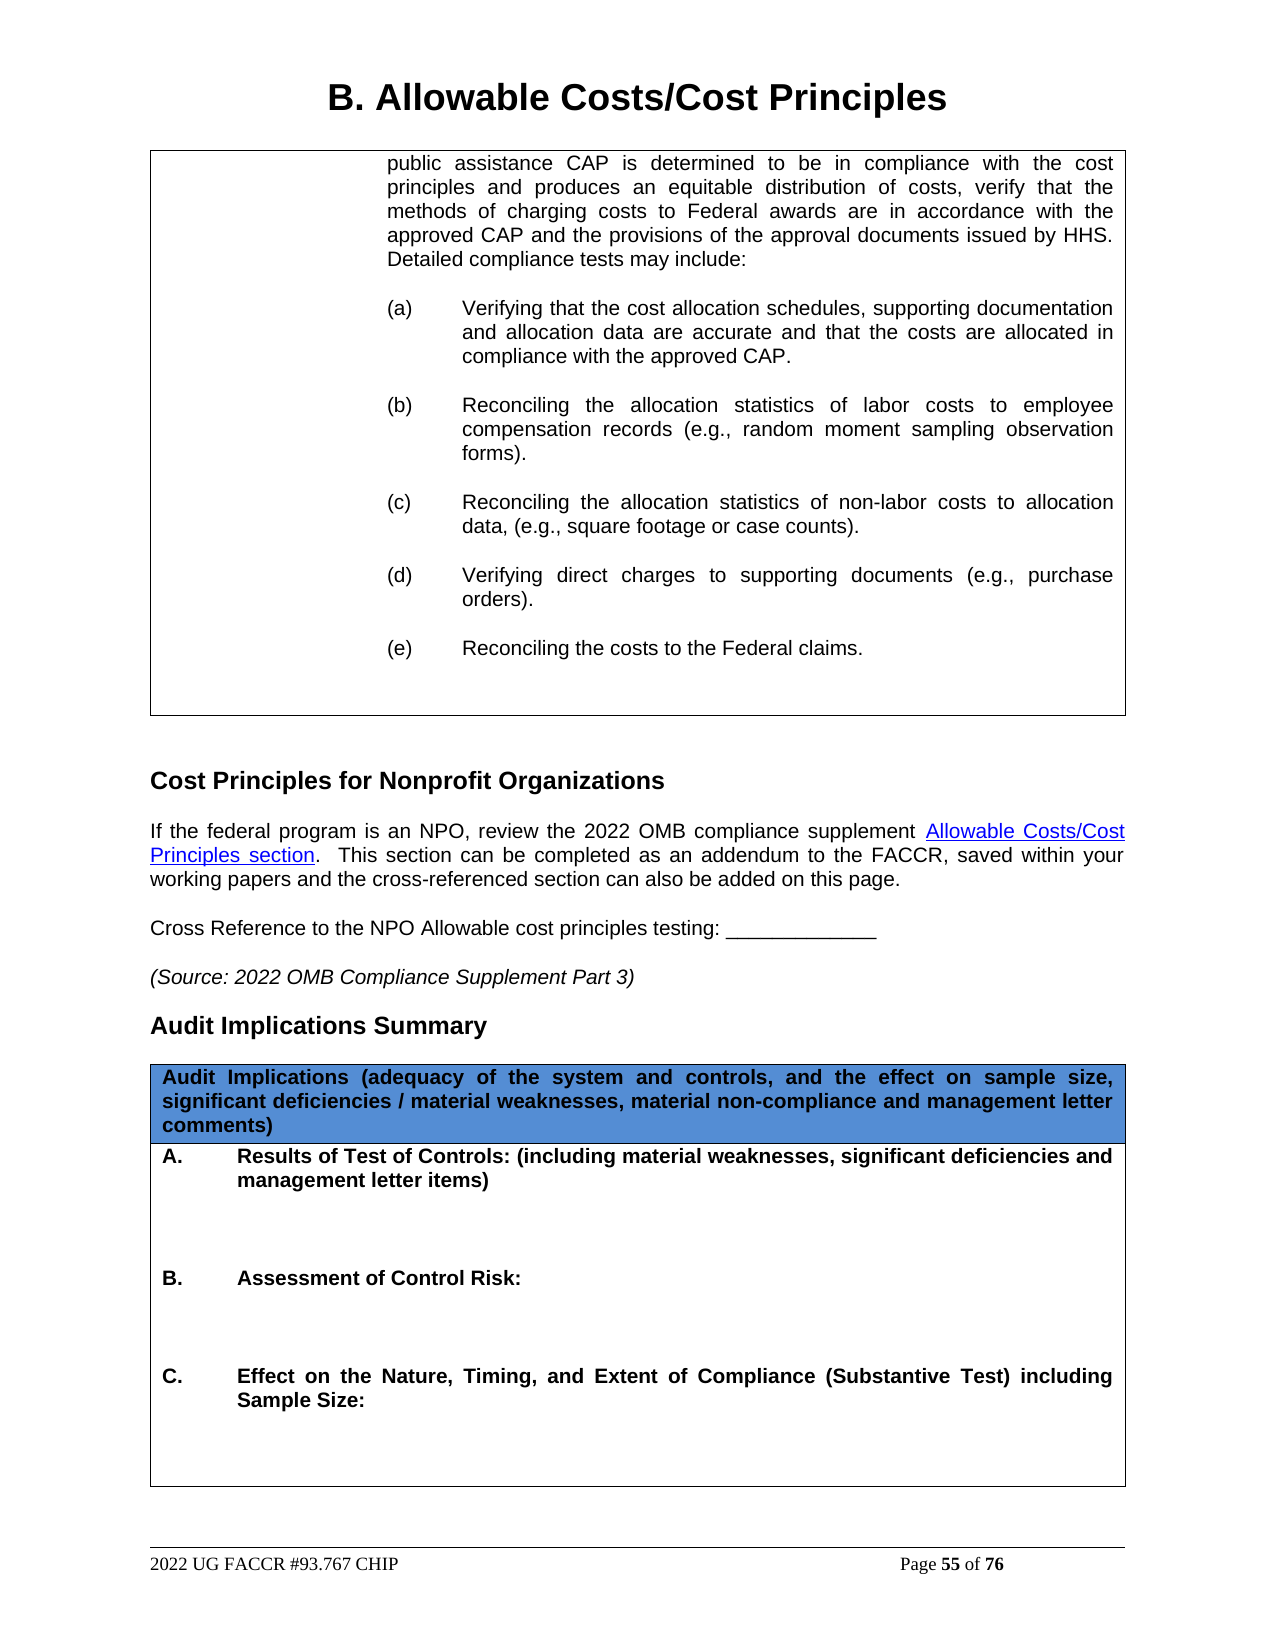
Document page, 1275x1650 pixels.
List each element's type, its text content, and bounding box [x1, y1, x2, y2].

table_header Audit Implications (adequacy of the system and controls, and the effect on sample size, significant deficiencies / material weaknesses, material non-compliance and management letter comments) [151, 1065, 1125, 1143]
text If the federal program is an NPO, review the 2022 OMB compliance supplement Allowable Costs/Cost Principles section. This section can be completed as an addendum to the FACCR, saved within your working papers and the cross-referenced section can also be added on this page. [150, 819, 1125, 891]
text (Source: 2022 OMB Compliance Supplement Part 3) [150, 965, 1125, 989]
text Cross Reference to the NPO Allowable cost principles testing: _____________ [150, 916, 1125, 940]
subtitle Cost Principles for Nonprofit Organizations [150, 769, 1125, 794]
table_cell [151, 151, 1125, 714]
subtitle Audit Implications Summary [150, 1014, 1125, 1039]
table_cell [151, 1144, 1125, 1486]
